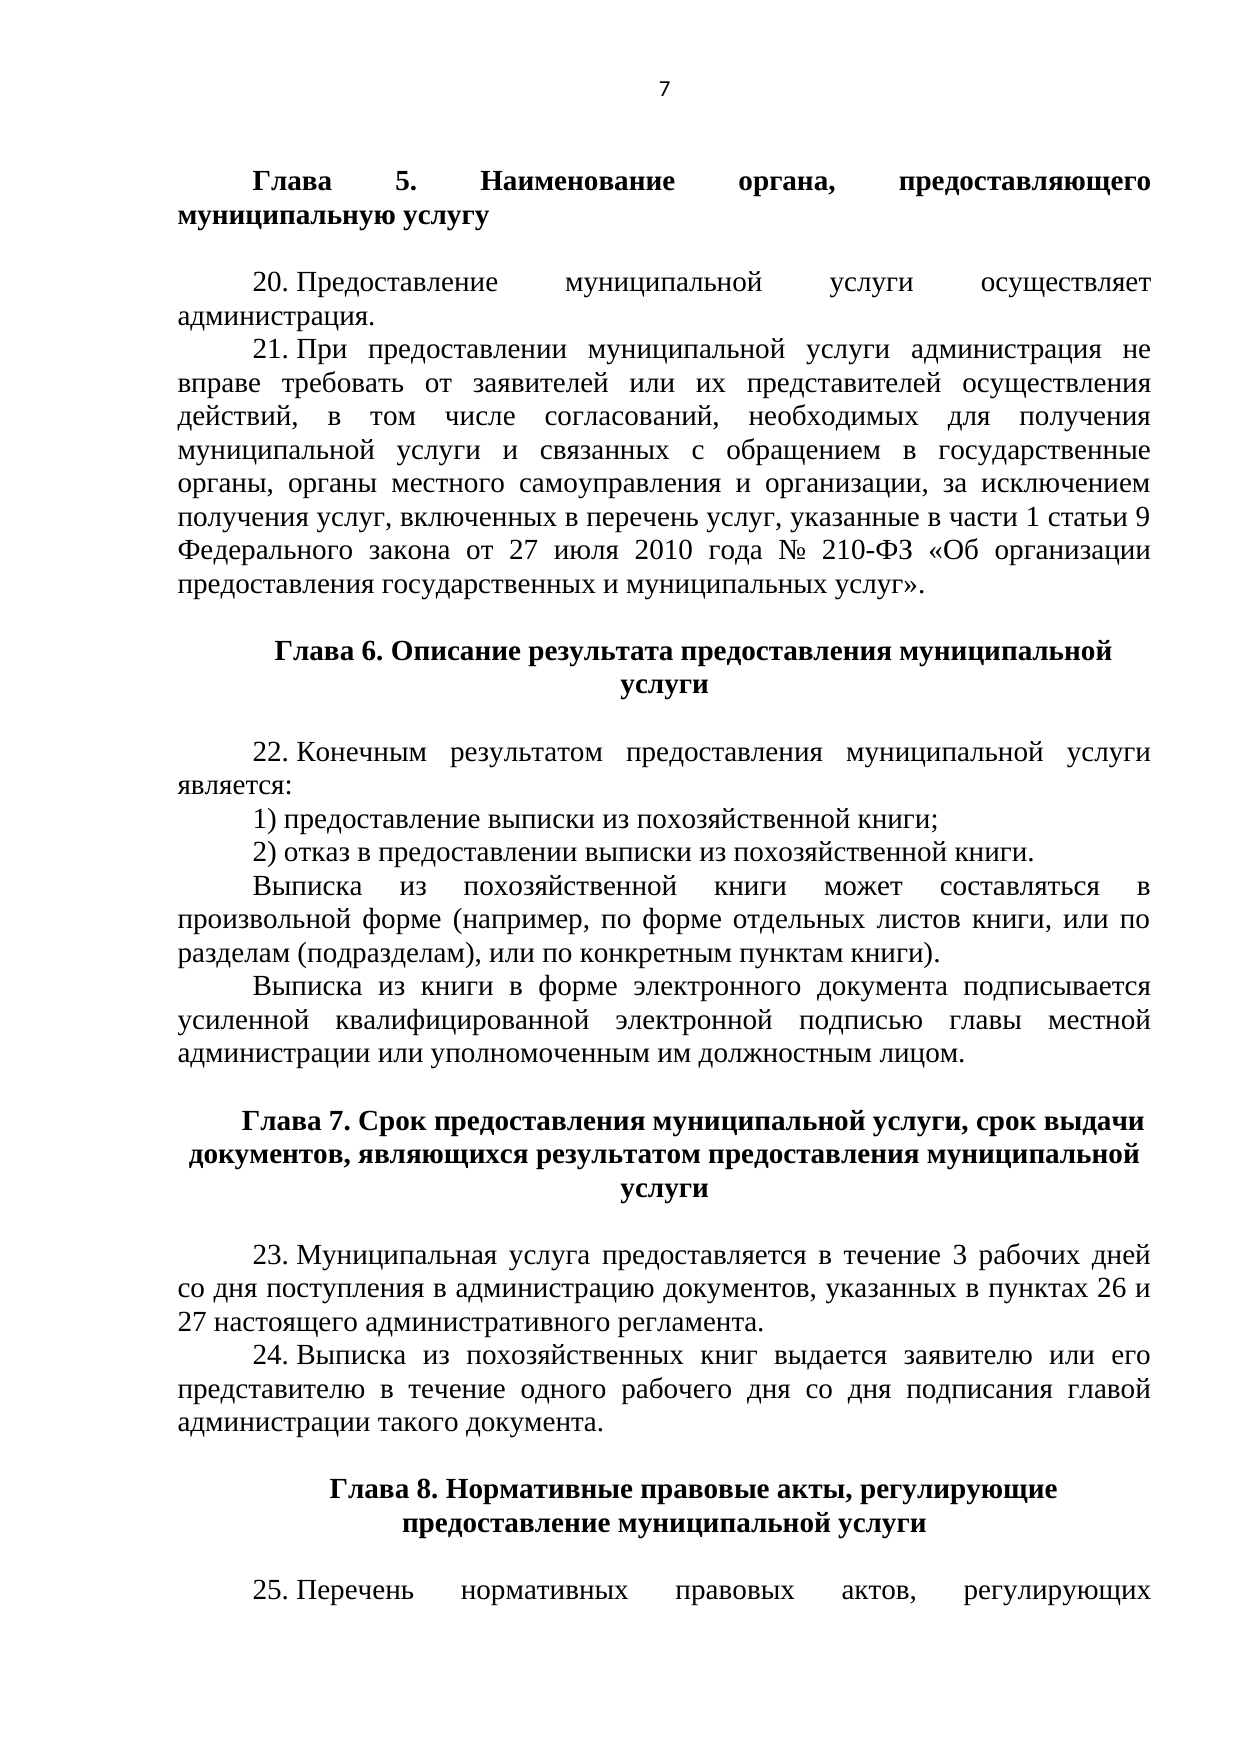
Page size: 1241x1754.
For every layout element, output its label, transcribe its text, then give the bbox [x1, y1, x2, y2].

text Выписка из похозяйственной книги может составляться в произвольной форме (например, по форме отдельных листов книги, или по разделам (подразделам), или по конкретным пунктам книги). [177, 868, 1152, 968]
text 23. Муниципальная услуга предоставляется в течение 3 рабочих дней со дня поступления в администрацию документов, указанных в пунктах 26 и 27 настоящего административного регламента. [177, 1237, 1152, 1337]
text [177, 1572, 1152, 1606]
text 22. Конечным результатом предоставления муниципальной услуги является: [177, 734, 1152, 801]
text 21. При предоставлении муниципальной услуги администрация не вправе требовать от заявителей или их представителей осуществления действий, в том числе согласований, необходимых для получения муниципальной услуги и связанных с обращением в государственные органы, органы местного самоуправления и организации, за исключением получения услуг, включенных в перечень услуг, указанные в части 1 статьи 9 Федерального закона от 27 июля 2010 года № 210-ФЗ «Об организации предоставления государственных и муниципальных услуг». [177, 331, 1152, 599]
text Глава 6. Описание результата предоставления муниципальной услуги [177, 633, 1152, 700]
text 1) предоставление выписки из похозяйственной книги; [177, 801, 1152, 834]
text Глава 7. Срок предоставления муниципальной услуги, срок выдачи документов, являющихся результатом предоставления муниципальной услуги [177, 1103, 1152, 1203]
text Глава 8. Нормативные правовые акты, регулирующие предоставление муниципальной услуги [177, 1472, 1152, 1539]
text 20. Предоставление муниципальной услуги осуществляет администрация. [177, 264, 1152, 331]
text 2) отказ в предоставлении выписки из похозяйственной книги. [177, 834, 1152, 868]
text 24. Выписка из похозяйственных книг выдается заявителю или его представителю в течение одного рабочего дня со дня подписания главой администрации такого документа. [177, 1337, 1152, 1438]
text Выписка из книги в форме электронного документа подписывается усиленной квалифицированной электронной подписью главы местной администрации или уполномоченным им должностным лицом. [177, 968, 1152, 1069]
text Глава 5. Наименование органа, предоставляющего муниципальную услугу [177, 163, 1152, 231]
